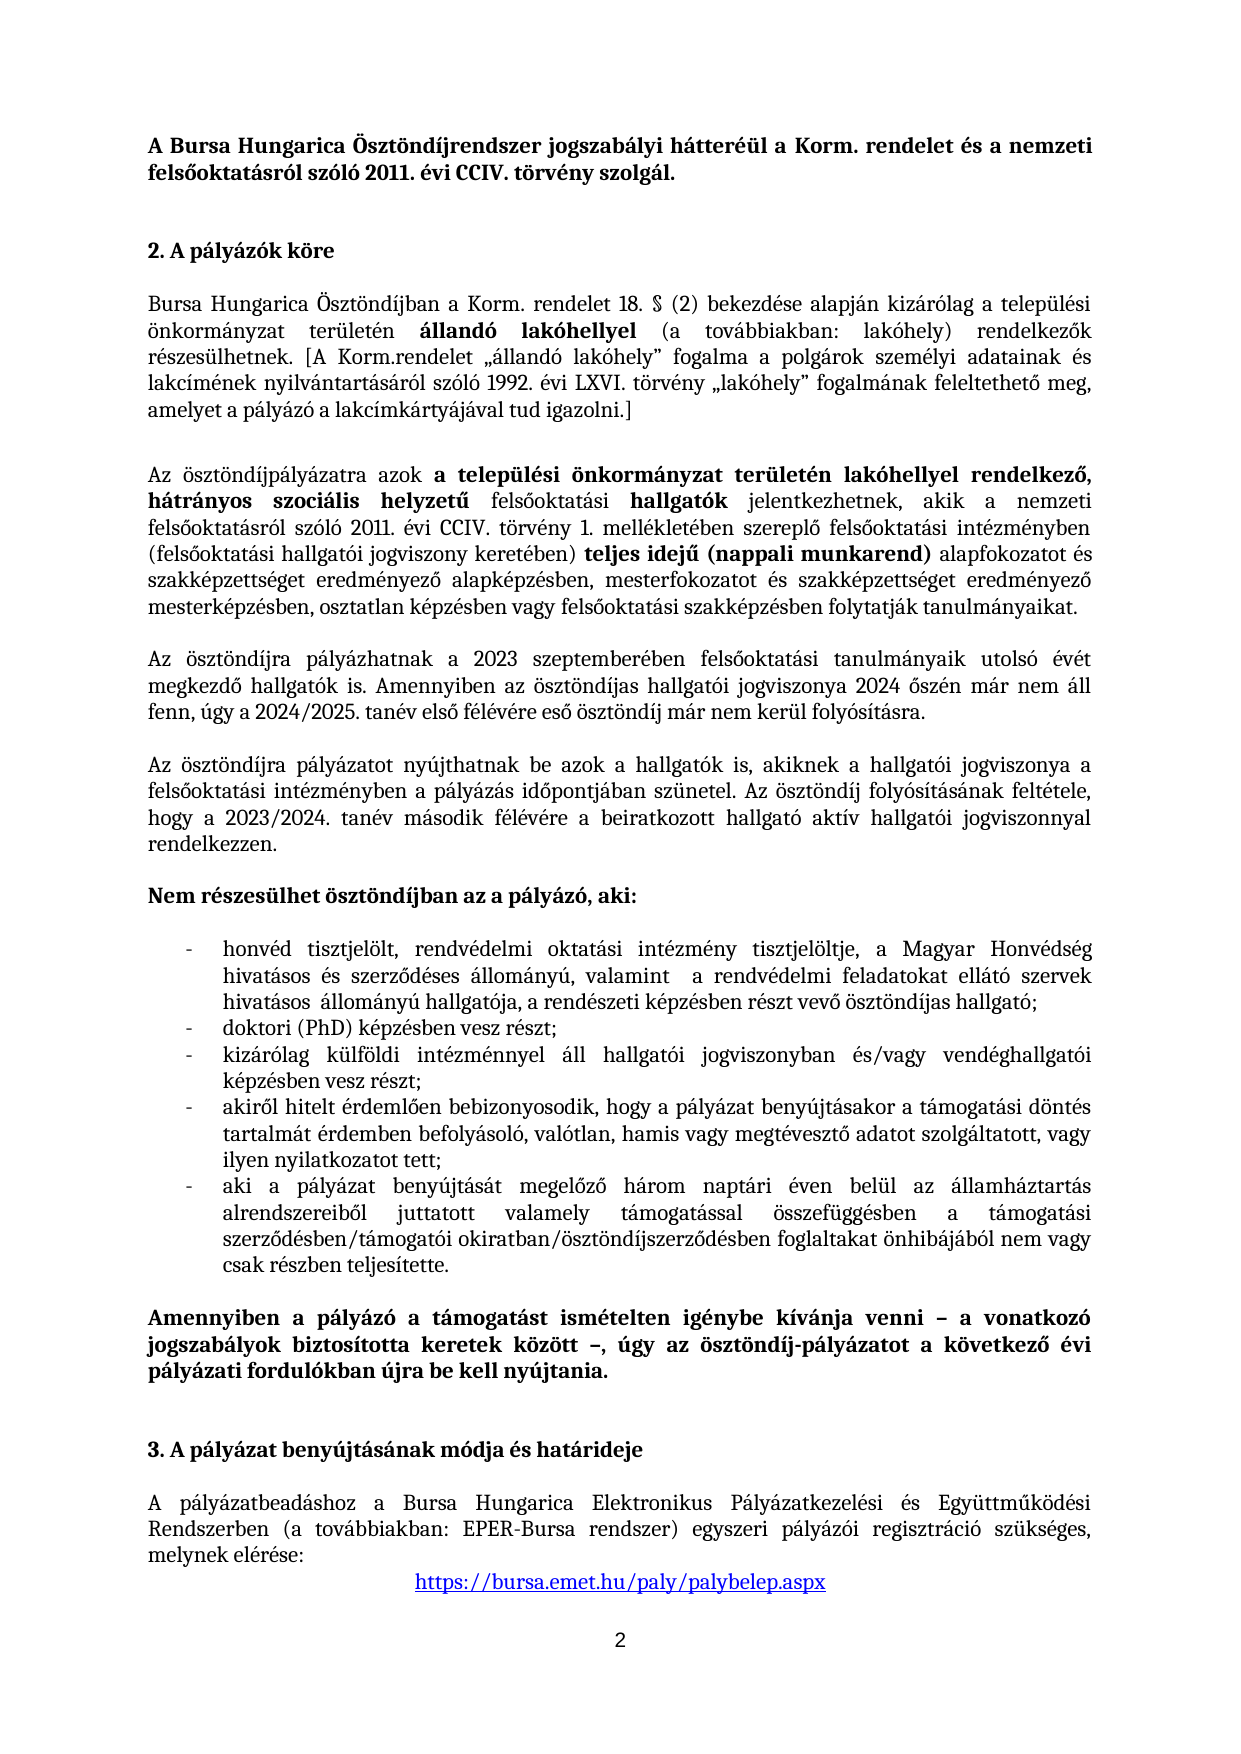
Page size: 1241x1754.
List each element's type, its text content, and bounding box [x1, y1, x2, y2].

text A pályázatbeadáshoz a Bursa Hungarica Elektronikus Pályázatkezelési és Együttműködési Rendszerben (a továbbiakban: EPER-Bursa rendszer) egyszeri pályázói regisztráció szükséges, melynek elérése: [148, 1489, 1092, 1568]
text pályázat benyújtásának módja és határideje [148, 1437, 1092, 1463]
list aki a pályázat benyújtását megelőző három naptári éven belül az államháztartás alrendszereiből juttatott valamely támogatással összefüggésben a támogatási szerződésben/támogatói okiratban/ösztöndíjszerződésben foglaltakat önhibájából nem vagy csak részben teljesítette. [185, 1173, 1092, 1279]
text Nem részesülhet ösztöndíjban az a pályázó, aki: [148, 883, 1092, 910]
text A Bursa Hungarica Ösztöndíjrendszer jogszabályi hátteréül a Korm. rendelet és a nemzeti felsőoktatásról szóló 2011. évi CCIV. törvény szolgál. [148, 133, 1092, 186]
text Az ösztöndíjra pályázhatnak a 2023 szeptemberében felsőoktatási tanulmányaik utolsó évét megkezdő hallgatók is. Amennyiben az ösztöndíjas hallgatói jogviszonya 2024 őszén már nem áll fenn, úgy a 2024/2025. tanév első félévére eső ösztöndíj már nem kerül folyósításra. [148, 646, 1092, 725]
text Az ösztöndíjpályázatra azok a települési önkormányzat területén lakóhellyel rendelkező, hátrányos szociális helyzetű felsőoktatási hallgatók jelentkezhetnek, akik a nemzeti felsőoktatásról szóló 2011. évi CCIV. törvény 1. mellékletében szereplő felsőoktatási intézményben (felsőoktatási hallgatói jogviszony keretében) teljes idejű (nappali munkarend) alapfokozatot és szakképzettséget eredményező alapképzésben, mesterfokozatot és szakképzettséget eredményező mesterképzésben, osztatlan képzésben vagy felsőoktatási szakképzésben folytatják tanulmányaikat. [148, 462, 1092, 620]
list akiről hitelt érdemlően bebizonyosodik, hogy a pályázat benyújtásakor a támogatási döntés tartalmát érdemben befolyásoló, valótlan, hamis vagy megtévesztő adatot szolgáltatott, vagy ilyen nyilatkozatot tett; [185, 1094, 1092, 1173]
text pályázók köre [148, 238, 1092, 265]
list doktori (PhD) képzésben vesz részt; [185, 1015, 1092, 1041]
list honvéd tisztjelölt, rendvédelmi oktatási intézmény tisztjelöltje, a Magyar Honvédség hivatásos és szerződéses állományú, valamint a rendvédelmi feladatokat ellátó szervek hivatásos állományú hallgatója, a rendészeti képzésben részt vevő ösztöndíjas hallgató; [185, 936, 1092, 1015]
text Amennyiben a pályázó a támogatást ismételten igénybe kívánja venni – a vonatkozó jogszabályok biztosította keretek között –, úgy az ösztöndíj-pályázatot a következő évi pályázati fordulókban újra be kell nyújtania. [148, 1305, 1092, 1384]
text https://bursa.emet.hu/paly/palybelep.aspx [148, 1568, 1092, 1595]
text Bursa Hungarica Ösztöndíjban a Korm. rendelet 18. § (2) bekezdése alapján kizárólag a települési önkormányzat területén állandó lakóhellyel (a továbbiakban: lakóhely) rendelkezők részesülhetnek. [A Korm.rendelet „állandó lakóhely” fogalma a polgárok személyi adatainak és lakcímének nyilvántartásáról szóló 1992. évi LXVI. törvény „lakóhely” fogalmának feleltethető meg, amelyet a pályázó a lakcímkártyájával tud igazolni.] [148, 291, 1092, 423]
text Az ösztöndíjra pályázatot nyújthatnak be azok a hallgatók is, akiknek a hallgatói jogviszonya a felsőoktatási intézményben a pályázás időpontjában szünetel. Az ösztöndíj folyósításának feltétele, hogy a 2023/2024. tanév második félévére a beiratkozott hallgató aktív hallgatói jogviszonnyal rendelkezzen. [148, 752, 1092, 857]
list kizárólag külföldi intézménnyel áll hallgatói jogviszonyban és/vagy vendéghallgatói képzésben vesz részt; [185, 1041, 1092, 1094]
